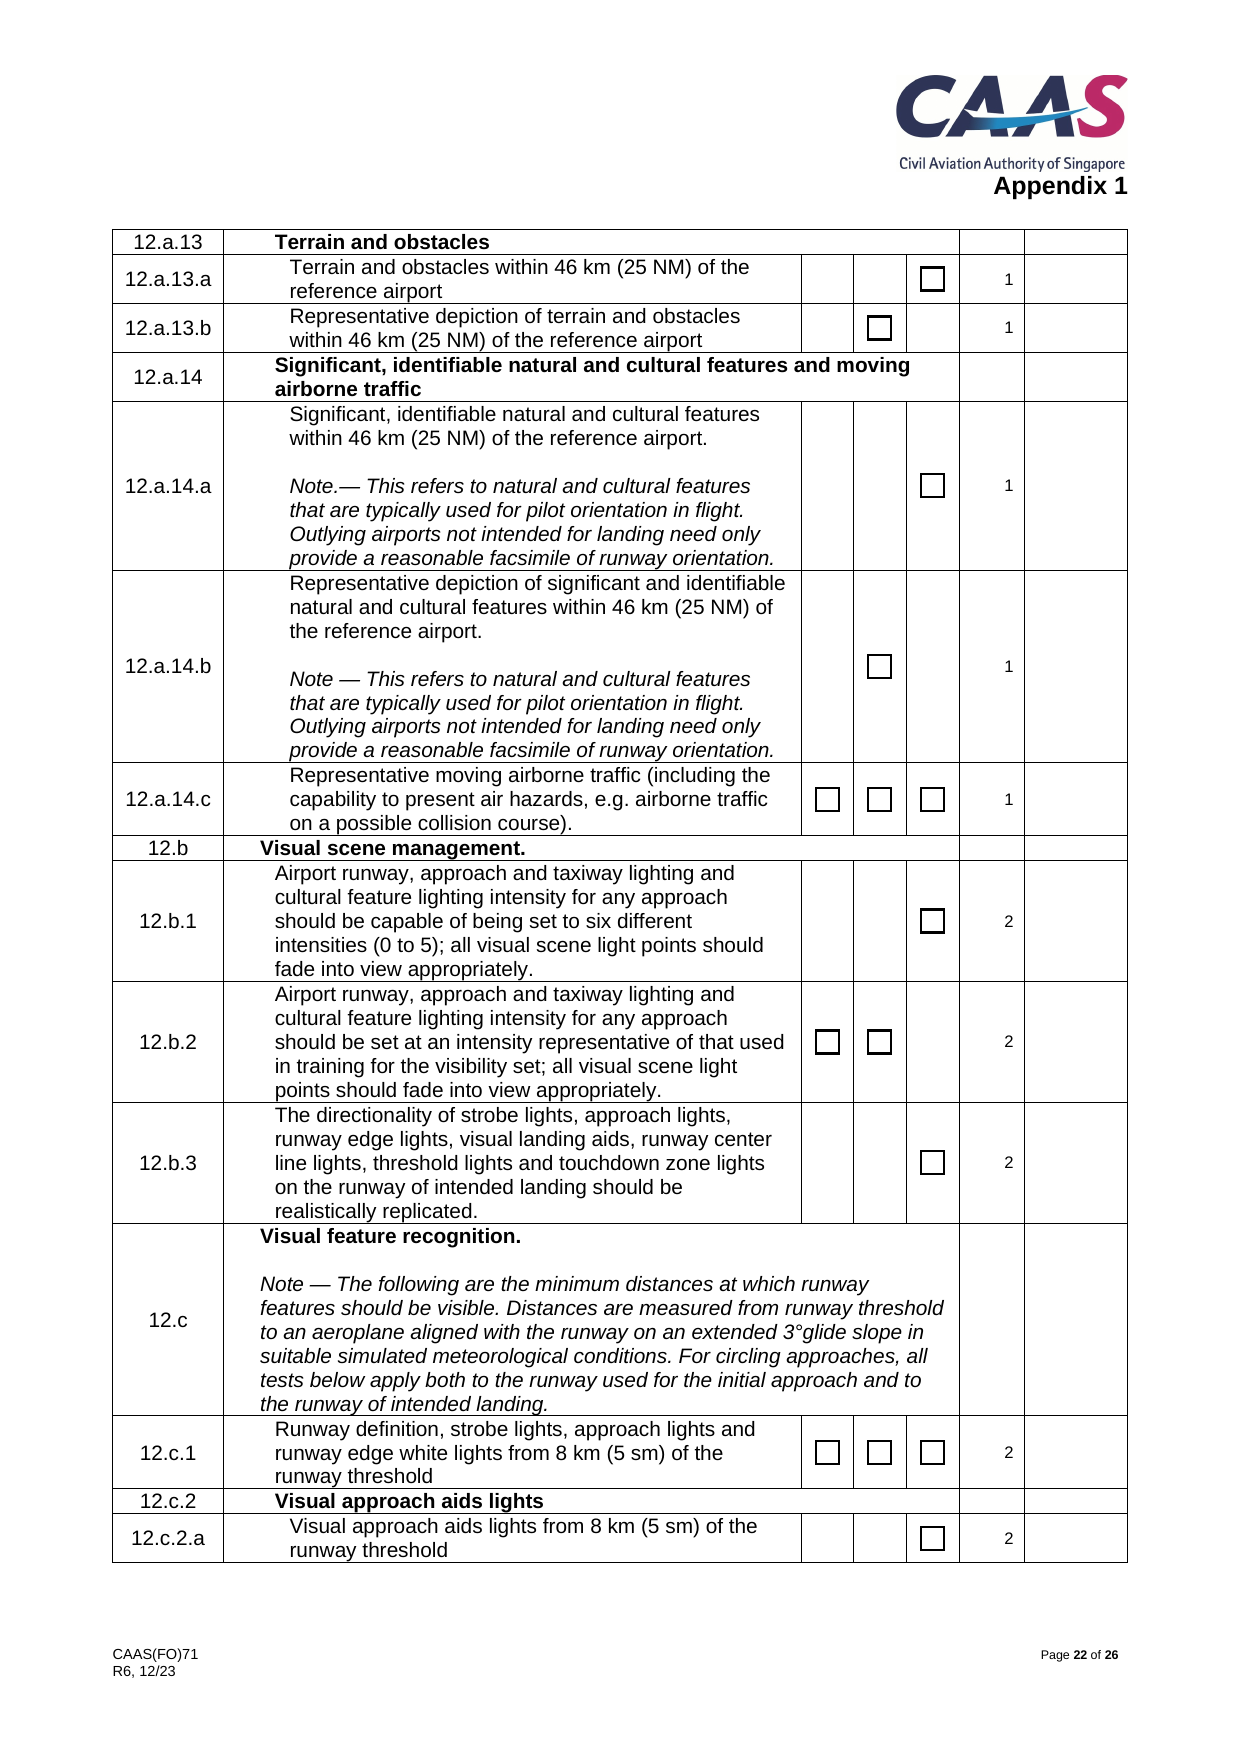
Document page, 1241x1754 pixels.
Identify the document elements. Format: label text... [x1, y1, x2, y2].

table_cell [1025, 836, 1127, 860]
table_cell [802, 1416, 853, 1488]
table_cell 1 [960, 571, 1024, 762]
table_cell [1025, 230, 1127, 254]
table_cell 1 [960, 763, 1024, 835]
table_cell 12.c.2.a [113, 1514, 223, 1562]
table_cell Visual scene management. [224, 836, 959, 860]
table_cell [802, 763, 853, 835]
table_cell [802, 402, 853, 569]
table_cell 12.a.14.b [113, 571, 223, 762]
table_cell [1025, 402, 1127, 569]
table_cell [1025, 763, 1127, 835]
table_cell 12.a.13.a [113, 255, 223, 303]
table_cell [802, 304, 853, 352]
table_cell [802, 255, 853, 303]
table_cell [854, 1514, 906, 1562]
table_cell 12.a.14 [113, 353, 223, 401]
table_cell The directionality of strobe lights, approach lights, runway edge lights, visual landing aids, runway center line lights, threshold lights and touchdown zone lights on the runway of intended landing should be realistically replicated. [224, 1103, 801, 1223]
table_cell [854, 304, 906, 352]
table_cell [802, 982, 853, 1102]
table_cell 1 [960, 402, 1024, 569]
table_cell Significant, identifiable natural and cultural features within 46 km (25 NM) of the reference airport. Note.— This refers to natural and cultural features that are typically used for pilot orientation in flight. Outlying airports not intended for landing need only provide a reasonable facsimile of runway orientation. [224, 402, 801, 569]
table_cell [1025, 1514, 1127, 1562]
table_cell [960, 1489, 1024, 1513]
table_cell [854, 1103, 906, 1223]
table_cell [960, 353, 1024, 401]
table_cell Airport runway, approach and taxiway lighting and cultural feature lighting intensity for any approach should be set at an intensity representative of that used in training for the visibility set; all visual scene light points should fade into view appropriately. [224, 982, 801, 1102]
table_cell [802, 1514, 853, 1562]
table_cell [907, 861, 959, 981]
table_cell [907, 402, 959, 569]
table_cell 12.c [113, 1224, 223, 1415]
picture [896, 75, 1128, 172]
table_cell [854, 571, 906, 762]
table_cell [802, 1103, 853, 1223]
table_cell 2 [960, 861, 1024, 981]
table_cell [960, 836, 1024, 860]
table_cell [1025, 1103, 1127, 1223]
table_cell 12.b [113, 836, 223, 860]
table_cell [960, 230, 1024, 254]
table_cell [1025, 1416, 1127, 1488]
table_cell 12.a.14.a [113, 402, 223, 569]
table_cell [907, 763, 959, 835]
table_cell Representative depiction of terrain and obstacles within 46 km (25 NM) of the reference airport [224, 304, 801, 352]
table_cell Representative depiction of significant and identifiable natural and cultural features within 46 km (25 NM) of the reference airport. Note — This refers to natural and cultural features that are typically used for pilot orientation in flight. Outlying airports not intended for landing need only provide a reasonable facsimile of runway orientation. [224, 571, 801, 762]
table_cell [854, 982, 906, 1102]
table_cell [854, 763, 906, 835]
table_cell [854, 402, 906, 569]
table_cell Airport runway, approach and taxiway lighting and cultural feature lighting intensity for any approach should be capable of being set to six different intensities (0 to 5); all visual scene light points should fade into view appropriately. [224, 861, 801, 981]
table_cell [907, 1416, 959, 1488]
table_cell [907, 255, 959, 303]
table_cell [1025, 571, 1127, 762]
table_cell Terrain and obstacles [224, 230, 959, 254]
table_cell 1 [960, 304, 1024, 352]
table_cell 12.b.1 [113, 861, 223, 981]
table_cell Terrain and obstacles within 46 km (25 NM) of the reference airport [224, 255, 801, 303]
table_cell 2 [960, 1416, 1024, 1488]
table_cell [1025, 304, 1127, 352]
table_cell [1025, 1224, 1127, 1415]
table_cell [854, 1416, 906, 1488]
table_cell [960, 1224, 1024, 1415]
table_cell [854, 255, 906, 303]
table_cell [907, 304, 959, 352]
table_cell 12.a.14.c [113, 763, 223, 835]
table_cell [802, 571, 853, 762]
table_cell 2 [960, 1103, 1024, 1223]
table_cell 1 [960, 255, 1024, 303]
table_cell Representative moving airborne traffic (including the capability to present air hazards, e.g. airborne traffic on a possible collision course). [224, 763, 801, 835]
table_cell [1025, 255, 1127, 303]
table_cell Significant, identifiable natural and cultural features and moving airborne traffic [224, 353, 959, 401]
table_cell [907, 1514, 959, 1562]
table_cell [907, 571, 959, 762]
table_cell Visual approach aids lights from 8 km (5 sm) of the runway threshold [224, 1514, 801, 1562]
table_cell 12.a.13.b [113, 304, 223, 352]
table_cell Visual feature recognition. Note — The following are the minimum distances at which runway features should be visible. Distances are measured from runway threshold to an aeroplane aligned with the runway on an extended 3°glide slope in suitable simulated meteorological conditions. For circling approaches, all tests below apply both to the runway used for the initial approach and to the runway of intended landing. [224, 1224, 959, 1415]
table_cell [1025, 861, 1127, 981]
table_cell Visual approach aids lights [224, 1489, 959, 1513]
table_cell 12.b.3 [113, 1103, 223, 1223]
table_cell [1025, 1489, 1127, 1513]
table_cell 12.a.13 [113, 230, 223, 254]
table_cell [907, 1103, 959, 1223]
table_cell 12.b.2 [113, 982, 223, 1102]
table_cell 2 [960, 1514, 1024, 1562]
table_cell Runway definition, strobe lights, approach lights and runway edge white lights from 8 km (5 sm) of the runway threshold [224, 1416, 801, 1488]
table_cell [854, 861, 906, 981]
table_cell [1025, 353, 1127, 401]
table_cell 12.c.1 [113, 1416, 223, 1488]
table_cell 12.c.2 [113, 1489, 223, 1513]
table_cell [1025, 982, 1127, 1102]
table_cell 2 [960, 982, 1024, 1102]
table_cell [802, 861, 853, 981]
table_cell [907, 982, 959, 1102]
